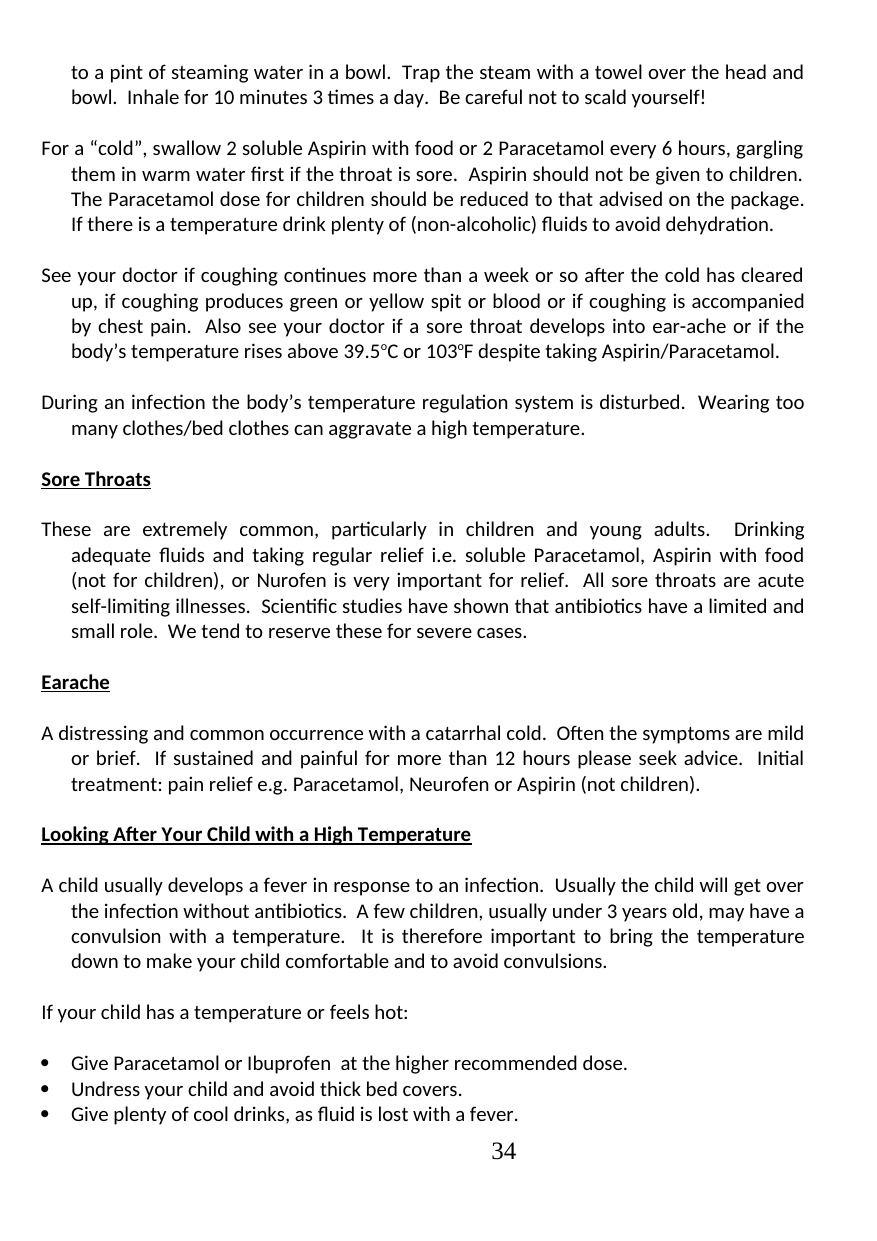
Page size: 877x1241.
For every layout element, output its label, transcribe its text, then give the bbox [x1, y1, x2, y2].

text These are extremely common, particularly in children and young adults. Drinking adequate fluids and taking regular relief i.e. soluble Paracetamol, Aspirin with food (not for children), or Nurofen is very important for relief. All sore throats are acute self-limiting illnesses. Scientific studies have shown that antibiotics have a limited and small role. We tend to reserve these for severe cases. [41, 517, 806, 644]
text Earache [41, 669, 806, 694]
list Give plenty of cool drinks, as fluid is lost with a fever. [41, 1101, 806, 1127]
text During an infection the body’s temperature regulation system is disturbed. Wearing too many clothes/bed clothes can aggravate a high temperature. [41, 389, 806, 440]
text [41, 59, 806, 110]
text For a “cold”, swallow 2 soluble Aspirin with food or 2 Paracetamol every 6 hours, gargling them in warm water first if the throat is sore. Aspirin should not be given to children. The Paracetamol dose for children should be reduced to that advised on the package. If there is a temperature drink plenty of (non-alcoholic) fluids to avoid dehydration. [41, 135, 806, 237]
text A distressing and common occurrence with a catarrhal cold. Often the symptoms are mild or brief. If sustained and painful for more than 12 hours please seek advice. Initial treatment: pain relief e.g. Paracetamol, Neurofen or Aspirin (not children). [41, 720, 806, 796]
text A child usually develops a fever in response to an infection. Usually the child will get over the infection without antibiotics. A few children, usually under 3 years old, may have a convulsion with a temperature. It is therefore important to bring the temperature down to make your child comfortable and to avoid convulsions. [41, 872, 806, 974]
list Give Paracetamol or Ibuprofen at the higher recommended dose. [41, 1050, 806, 1076]
text See your doctor if coughing continues more than a week or so after the cold has cleared up, if coughing produces green or yellow spit or blood or if coughing is accompanied by chest pain. Also see your doctor if a sore throat develops into ear-ache or if the body’s temperature rises above 39.5oC or 103oF despite taking Aspirin/Paracetamol. [41, 262, 806, 364]
text Looking After Your Child with a High Temperature [41, 822, 806, 847]
text If your child has a temperature or feels hot: [41, 999, 806, 1025]
list Undress your child and avoid thick bed covers. [41, 1076, 806, 1101]
text Sore Throats [41, 466, 806, 491]
